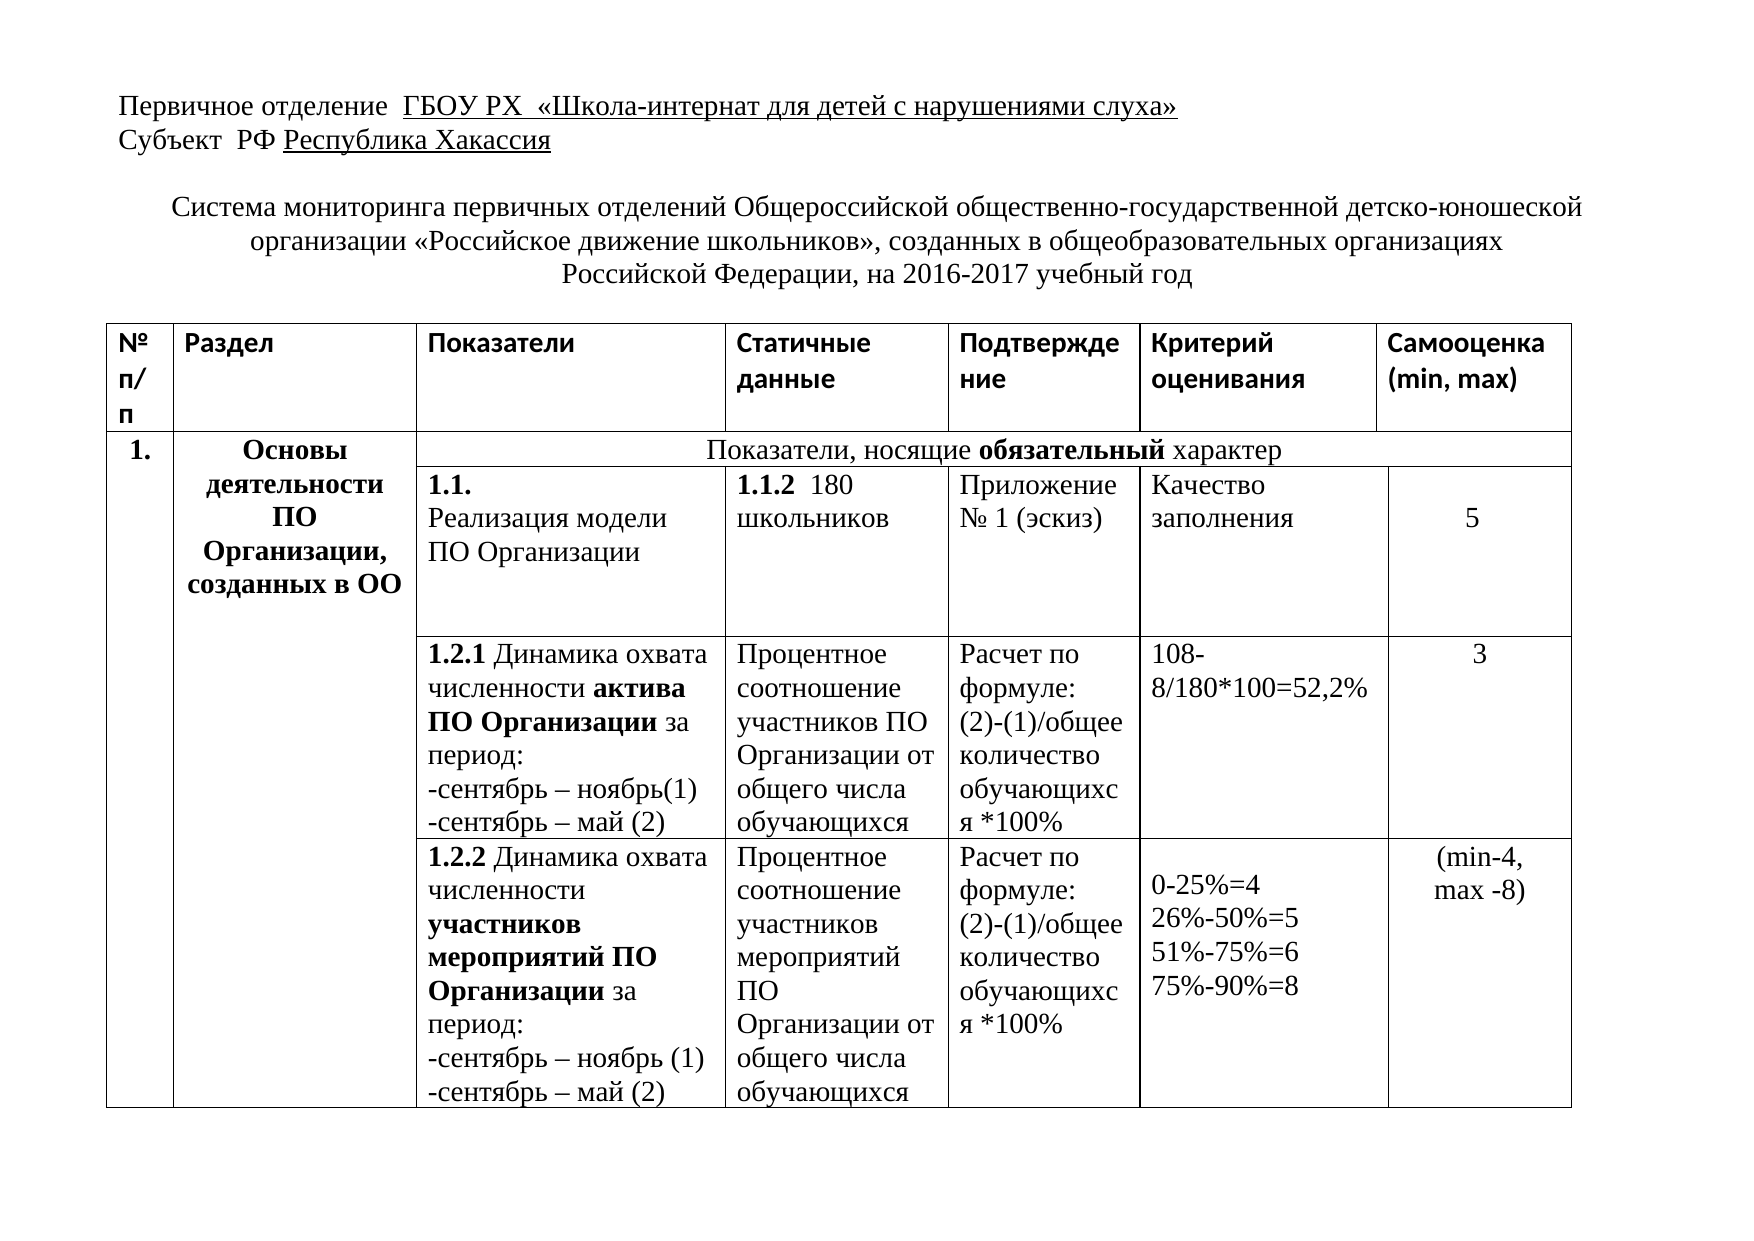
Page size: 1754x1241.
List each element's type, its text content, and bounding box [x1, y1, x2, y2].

table_cell Приложение № 1 (эскиз) [949, 467, 1139, 636]
table_header Статичные данные [726, 324, 948, 431]
table_cell 0-25%=4 26%-50%=5 51%-75%=6 75%-90%=8 [1141, 839, 1388, 1107]
table_cell Процентное соотношение участников ПО Организации от общего числа обучающихся [726, 637, 948, 838]
text Российской Федерации, на 2016-2017 учебный год [867, 256, 1636, 290]
table_header № п/п [107, 324, 173, 431]
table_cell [417, 839, 725, 1107]
text Российской Федерации, на 2016-2017 учебный год [118, 256, 859, 290]
table_cell 1.1. Реализация модели ПО Организации [417, 467, 725, 636]
table_cell 1.1.2 180 школьников [726, 467, 948, 636]
table_cell 5 [1389, 467, 1571, 636]
table_cell 1.2.1 Динамика охвата численности актива ПО Организации за период: -сентябрь – ноябрь(1) -сентябрь – май (2) [417, 637, 725, 838]
text Система мониторинга первичных отделений Общероссийской общественно-государственной детско-юношеской организации «Российское движение школьников», созданных в общеобразовательных организациях [118, 189, 1636, 256]
table_cell 108-8/180*100=52,2% [1141, 637, 1388, 838]
text Первичное отделение ГБОУ РХ «Школа-интернат для детей с нарушениями слуха» [118, 88, 1636, 122]
text Субъект РФ Республика Хакассия [118, 122, 1636, 156]
table_header Подтверждение [949, 324, 1139, 431]
table_cell Показатели, носящие обязательный характер [417, 432, 1571, 466]
table_header Критерий оценивания [1141, 324, 1376, 431]
table_cell 3 [1389, 637, 1571, 838]
table_cell (min-4, max -8) [1389, 839, 1571, 1107]
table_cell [949, 839, 1139, 1107]
table_header Раздел [174, 324, 416, 431]
table_header Самооценка (min, max) [1377, 324, 1571, 431]
table_cell Качество заполнения [1141, 467, 1388, 636]
table_cell 1. [107, 432, 173, 1107]
table_header Показатели [417, 324, 725, 431]
table_cell Расчет по формуле: (2)-(1)/общее количество обучающихся *100% [949, 637, 1139, 838]
table_cell Основы деятельности ПО Организации, созданных в ОО [174, 432, 416, 1107]
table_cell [726, 839, 948, 1107]
